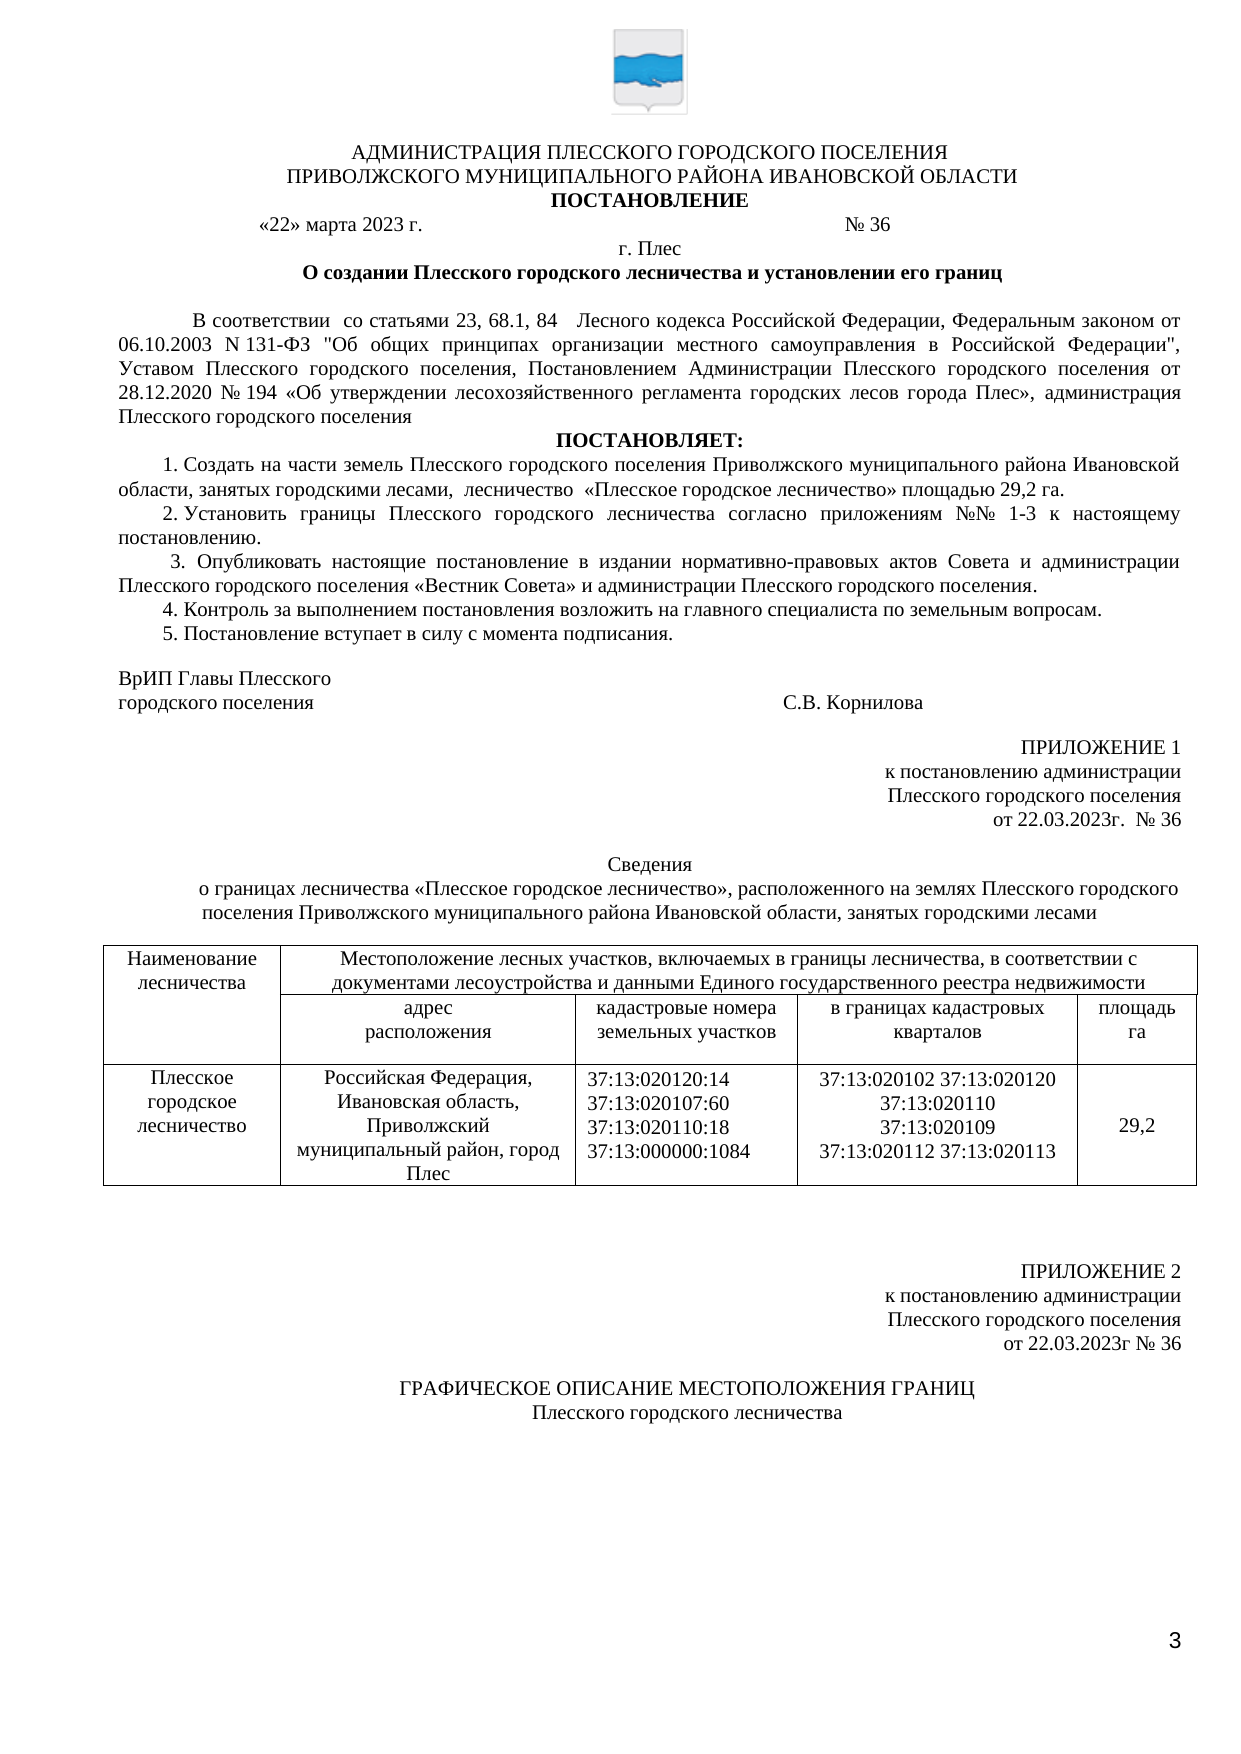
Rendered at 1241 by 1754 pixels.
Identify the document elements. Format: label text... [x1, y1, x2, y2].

table_cell кадастровые номера земельных участков [576, 995, 797, 1064]
list от 22.03.2023г № 36 [118, 1331, 1181, 1355]
text ПОСТАНОВЛЕНИЕ [118, 188, 1181, 212]
text ПРИВОЛЖСКОГО МУНИЦИПАЛЬНОГО РАЙОНА ИВАНОВСКОЙ ОБЛАСТИ [118, 164, 1181, 188]
table_header Наименование лесничества [104, 946, 280, 1064]
text ПРИЛОЖЕНИЕ 1 [118, 735, 1181, 759]
text АДМИНИСТРАЦИЯ ПЛЕССКОГО ГОРОДСКОГО ПОСЕЛЕНИЯ [118, 139, 1181, 164]
list от 22.03.2023г. № 36 [118, 807, 1181, 831]
table_cell адрес расположения [281, 995, 575, 1064]
text Сведения [118, 852, 1181, 876]
text «22» марта 2023 г. № 36 [118, 212, 1181, 236]
text 4. Контроль за выполнением постановления возложить на главного специалиста по земельным вопросам. [118, 597, 1181, 621]
text ПОСТАНОВЛЯЕТ: [118, 428, 1181, 452]
text ПРИЛОЖЕНИЕ 2 [118, 1258, 1181, 1283]
text О создании Плесского городского лесничества и установлении его границ [118, 260, 1181, 284]
text Плесского городского лесничества [118, 1400, 1181, 1424]
picture [611, 29, 688, 116]
text 3. Опубликовать настоящие постановление в издании нормативно-правовых актов Совета и администрации Плесского городского поселения «Вестник Совета» и администрации Плесского городского поселения. [118, 549, 1181, 597]
text о границах лесничества «Плесское городское лесничество», расположенного на землях Плесского городского поселения Приволжского муниципального района Ивановской области, занятых городскими лесами [118, 876, 1181, 924]
text В соответствии со статьями 23, 68.1, 84 Лесного кодекса Российской Федерации, Федеральным законом от 06.10.2003 N 131-ФЗ "Об общих принципах организации местного самоуправления в Российской Федерации", Уставом Плесского городского поселения, Постановлением Администрации Плесского городского поселения от 28.12.2020 № 194 «Об утверждении лесохозяйственного регламента городских лесов города Плес», администрация Плесского городского поселения [118, 308, 1181, 428]
text ГРАФИЧЕСКОЕ ОПИСАНИЕ МЕСТОПОЛОЖЕНИЯ ГРАНИЦ [118, 1376, 1181, 1400]
list ВрИП Главы Плесского [118, 666, 1181, 690]
text 1. Создать на части земель Плесского городского поселения Приволжского муниципального района Ивановской области, занятых городскими лесами, лесничество «Плесское городское лесничество» площадью 29,2 га. [118, 452, 1181, 501]
table_cell Плесское городское лесничество [104, 1065, 280, 1185]
text к постановлению администрации [118, 759, 1181, 783]
text 2. Установить границы Плесского городского лесничества согласно приложениям №№ 1-3 к настоящему постановлению. [118, 501, 1181, 549]
table_cell Российская Федерация, Ивановская область, Приволжский муниципальный район, город Плес [281, 1065, 575, 1185]
text Плесского городского поселения [118, 783, 1181, 807]
table_header Местоположение лесных участков, включаемых в границы лесничества, в соответствии с документами лесоустройства и данными Единого государственного реестра недвижимости [281, 946, 1197, 994]
table_cell 37:13:020102 37:13:020120 37:13:020110 37:13:020109 37:13:020112 37:13:020113 [798, 1065, 1077, 1185]
text к постановлению администрации [118, 1283, 1181, 1307]
table_cell 37:13:020120:14 37:13:020107:60 37:13:020110:18 37:13:000000:1084 [576, 1065, 797, 1185]
list городского поселения С.В. Корнилова [118, 690, 1181, 714]
table_cell площадь га [1078, 995, 1196, 1064]
table_cell в границах кадастровых кварталов [798, 995, 1077, 1064]
text Плесского городского поселения [118, 1307, 1181, 1331]
text г. Плес [118, 236, 1181, 260]
text 5. Постановление вступает в силу с момента подписания. [118, 621, 1181, 645]
table_cell 29,2 [1078, 1065, 1196, 1185]
